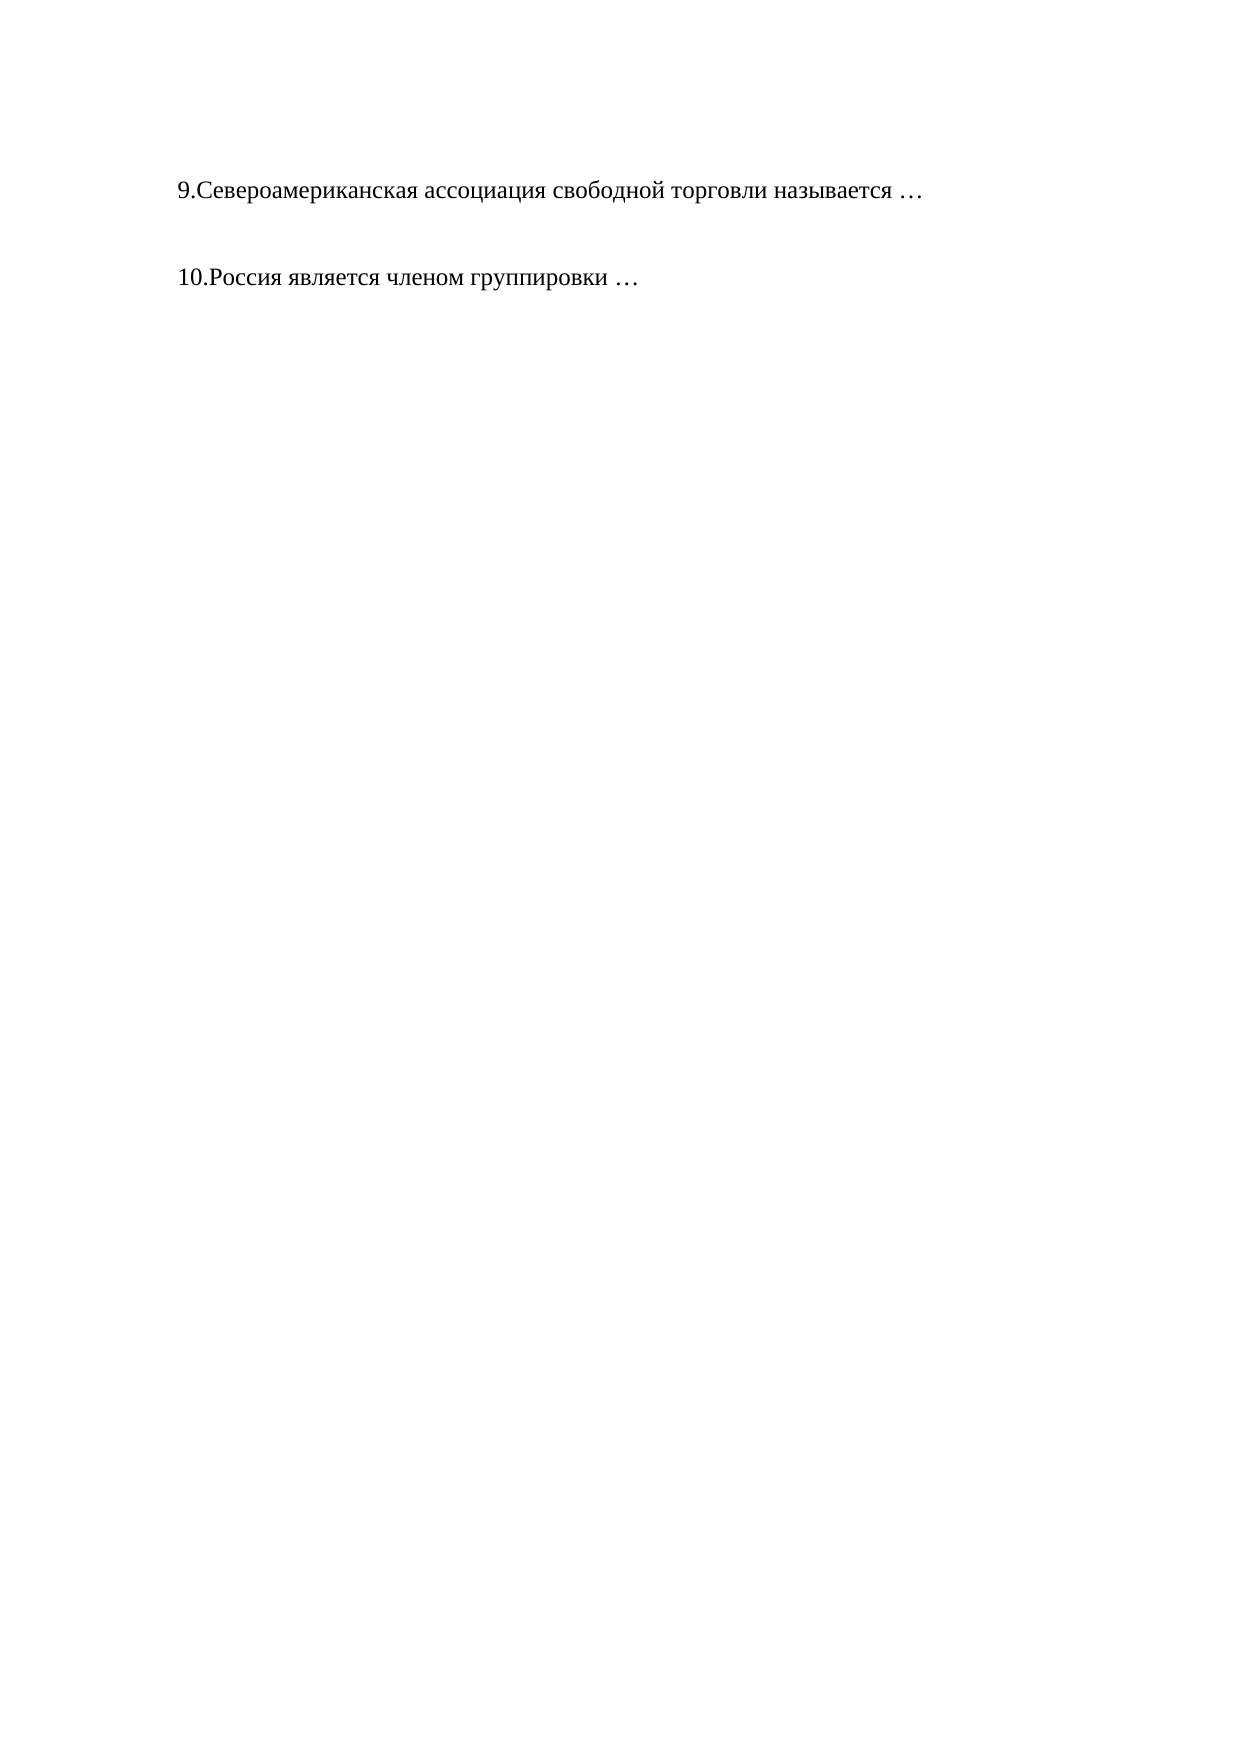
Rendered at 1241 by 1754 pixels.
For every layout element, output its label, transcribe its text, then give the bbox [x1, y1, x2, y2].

text 9.Североамериканская ассоциация свободной торговли называется … [177, 176, 1152, 204]
text 10.Россия является членом группировки … [177, 262, 1152, 291]
